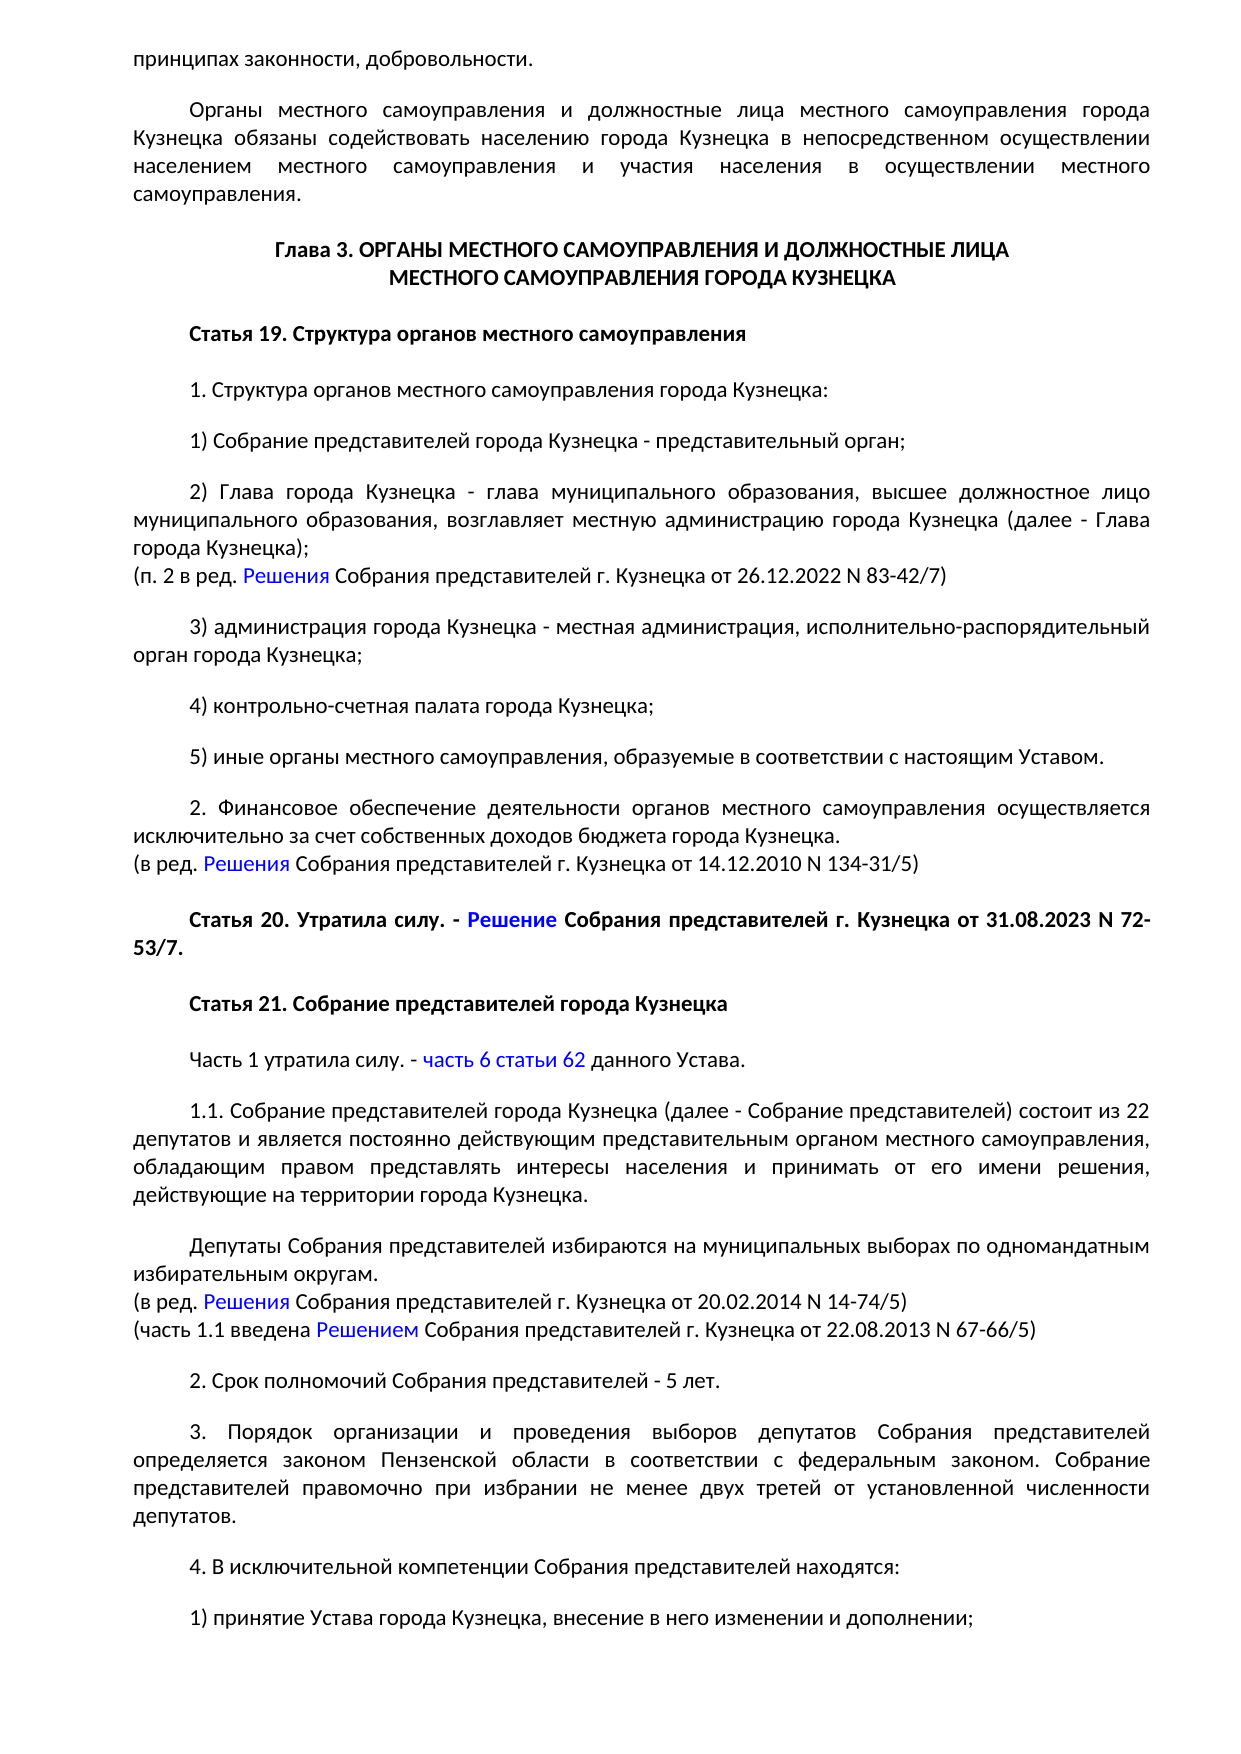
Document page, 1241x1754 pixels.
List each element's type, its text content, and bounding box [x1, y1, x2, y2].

title Статья 20. Утратила силу. - Решение Собрания представителей г. Кузнецка от 31.08.2023 N 72-53/7. [133, 905, 1152, 961]
text (в ред. Решения Собрания представителей г. Кузнецка от 20.02.2014 N 14-74/5) [133, 1287, 1152, 1315]
text 4. В исключительной компетенции Собрания представителей находятся: [133, 1552, 1152, 1580]
title Статья 19. Структура органов местного самоуправления [133, 319, 1152, 347]
text (в ред. Решения Собрания представителей г. Кузнецка от 14.12.2010 N 134-31/5) [133, 849, 1152, 877]
text 3) администрация города Кузнецка - местная администрация, исполнительно-распорядительный орган города Кузнецка; [133, 612, 1152, 668]
title Глава 3. ОРГАНЫ МЕСТНОГО САМОУПРАВЛЕНИЯ И ДОЛЖНОСТНЫЕ ЛИЦА [133, 235, 1152, 263]
text 1) Собрание представителей города Кузнецка - представительный орган; [133, 426, 1152, 454]
text 5) иные органы местного самоуправления, образуемые в соответствии с настоящим Уставом. [133, 742, 1152, 770]
text Органы местного самоуправления и должностные лица местного самоуправления города Кузнецка обязаны содействовать населению города Кузнецка в непосредственном осуществлении населением местного самоуправления и участия населения в осуществлении местного самоуправления. [133, 95, 1152, 207]
title Статья 21. Собрание представителей города Кузнецка [133, 989, 1152, 1017]
text 3. Порядок организации и проведения выборов депутатов Собрания представителей определяется законом Пензенской области в соответствии с федеральным законом. Собрание представителей правомочно при избрании не менее двух третей от установленной численности депутатов. [133, 1417, 1152, 1529]
title МЕСТНОГО САМОУПРАВЛЕНИЯ ГОРОДА КУЗНЕЦКА [133, 263, 1152, 291]
text 1. Структура органов местного самоуправления города Кузнецка: [133, 376, 1152, 403]
text 2. Финансовое обеспечение деятельности органов местного самоуправления осуществляется исключительно за счет собственных доходов бюджета города Кузнецка. [133, 793, 1152, 849]
text 1.1. Собрание представителей города Кузнецка (далее - Собрание представителей) состоит из 22 депутатов и является постоянно действующим представительным органом местного самоуправления, обладающим правом представлять интересы населения и принимать от его имени решения, действующие на территории города Кузнецка. [133, 1096, 1152, 1208]
text (п. 2 в ред. Решения Собрания представителей г. Кузнецка от 26.12.2022 N 83-42/7) [133, 561, 1152, 589]
text 2. Срок полномочий Собрания представителей - 5 лет. [133, 1366, 1152, 1394]
text Депутаты Собрания представителей избираются на муниципальных выборах по одномандатным избирательным округам. [133, 1231, 1152, 1287]
text 1) принятие Устава города Кузнецка, внесение в него изменении и дополнении; [133, 1603, 1152, 1631]
text 2) Глава города Кузнецка - глава муниципального образования, высшее должностное лицо муниципального образования, возглавляет местную администрацию города Кузнецка (далее - Глава города Кузнецка); [133, 477, 1152, 561]
text (часть 1.1 введена Решением Собрания представителей г. Кузнецка от 22.08.2013 N 67-66/5) [133, 1315, 1152, 1343]
text Часть 1 утратила силу. - часть 6 статьи 62 данного Устава. [133, 1045, 1152, 1073]
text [133, 44, 1152, 72]
text 4) контрольно-счетная палата города Кузнецка; [133, 691, 1152, 719]
